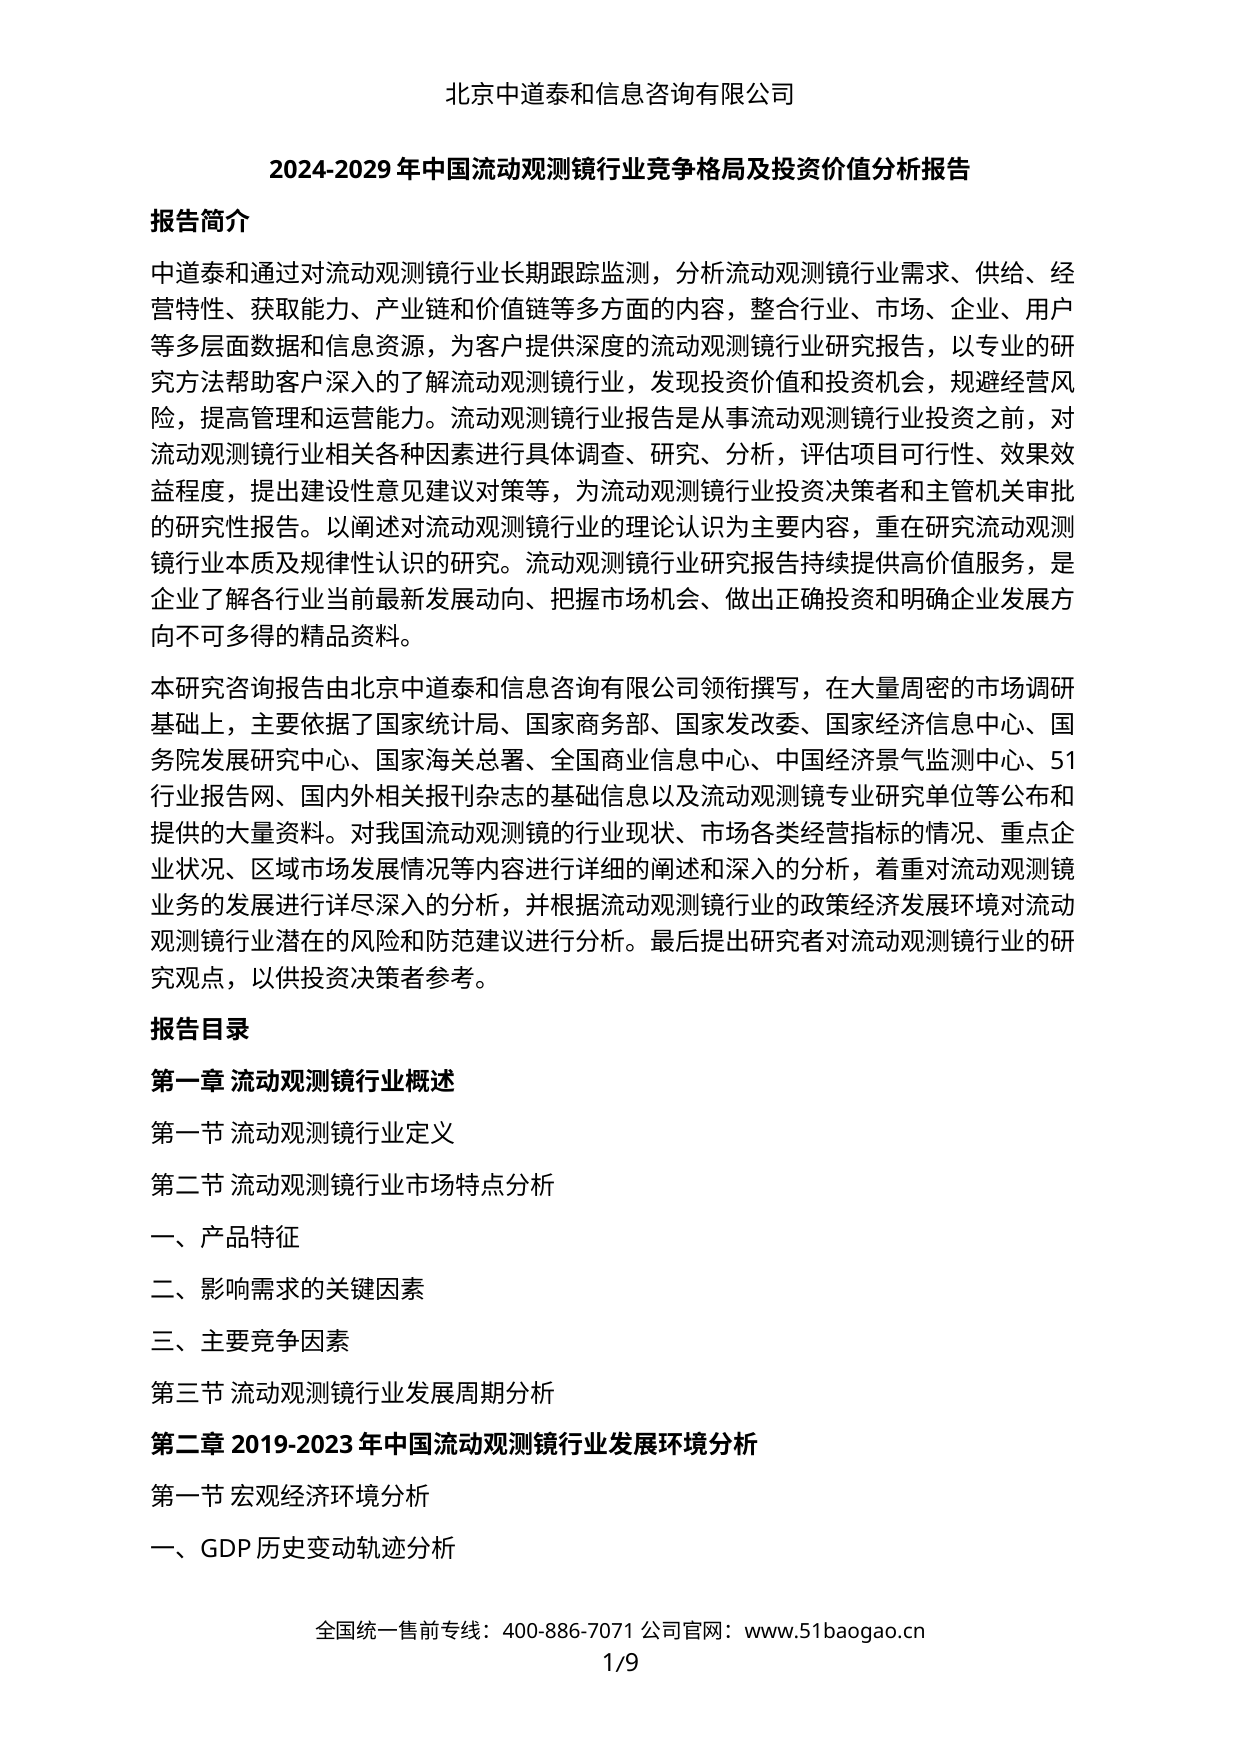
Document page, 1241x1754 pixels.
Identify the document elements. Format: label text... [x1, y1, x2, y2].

text 第一章 流动观测镜行业概述 [150, 1062, 1090, 1098]
text 三、主要竞争因素 [150, 1321, 1090, 1357]
text 本研究咨询报告由北京中道泰和信息咨询有限公司领衔撰写，在大量周密的市场调研基础上，主要依据了国家统计局、国家商务部、国家发改委、国家经济信息中心、国务院发展研究中心、国家海关总署、全国商业信息中心、中国经济景气监测中心、51行业报告网、国内外相关报刊杂志的基础信息以及流动观测镜专业研究单位等公布和提供的大量资料。对我国流动观测镜的行业现状、市场各类经营指标的情况、重点企业状况、区域市场发展情况等内容进行详细的阐述和深入的分析，着重对流动观测镜业务的发展进行详尽深入的分析，并根据流动观测镜行业的政策经济发展环境对流动观测镜行业潜在的风险和防范建议进行分析。最后提出研究者对流动观测镜行业的研究观点，以供投资决策者参考。 [150, 668, 1090, 994]
text 一、产品特征 [150, 1217, 1090, 1254]
text 一、GDP历史变动轨迹分析 [150, 1529, 1090, 1565]
text 第三节 流动观测镜行业发展周期分析 [150, 1373, 1090, 1409]
text 报告简介 [150, 202, 1090, 238]
text 2024-2029年中国流动观测镜行业竞争格局及投资价值分析报告 [150, 150, 1090, 186]
text 第二节 流动观测镜行业市场特点分析 [150, 1166, 1090, 1202]
text 报告目录 [150, 1010, 1090, 1046]
text 二、影响需求的关键因素 [150, 1269, 1090, 1306]
text 第一节 宏观经济环境分析 [150, 1477, 1090, 1513]
text 中道泰和通过对流动观测镜行业长期跟踪监测，分析流动观测镜行业需求、供给、经营特性、获取能力、产业链和价值链等多方面的内容，整合行业、市场、企业、用户等多层面数据和信息资源，为客户提供深度的流动观测镜行业研究报告，以专业的研究方法帮助客户深入的了解流动观测镜行业，发现投资价值和投资机会，规避经营风险，提高管理和运营能力。流动观测镜行业报告是从事流动观测镜行业投资之前，对流动观测镜行业相关各种因素进行具体调查、研究、分析，评估项目可行性、效果效益程度，提出建设性意见建议对策等，为流动观测镜行业投资决策者和主管机关审批的研究性报告。以阐述对流动观测镜行业的理论认识为主要内容，重在研究流动观测镜行业本质及规律性认识的研究。流动观测镜行业研究报告持续提供高价值服务，是企业了解各行业当前最新发展动向、把握市场机会、做出正确投资和明确企业发展方向不可多得的精品资料。 [150, 254, 1090, 652]
text 第一节 流动观测镜行业定义 [150, 1114, 1090, 1150]
text 第二章 2019-2023年中国流动观测镜行业发展环境分析 [150, 1425, 1090, 1461]
